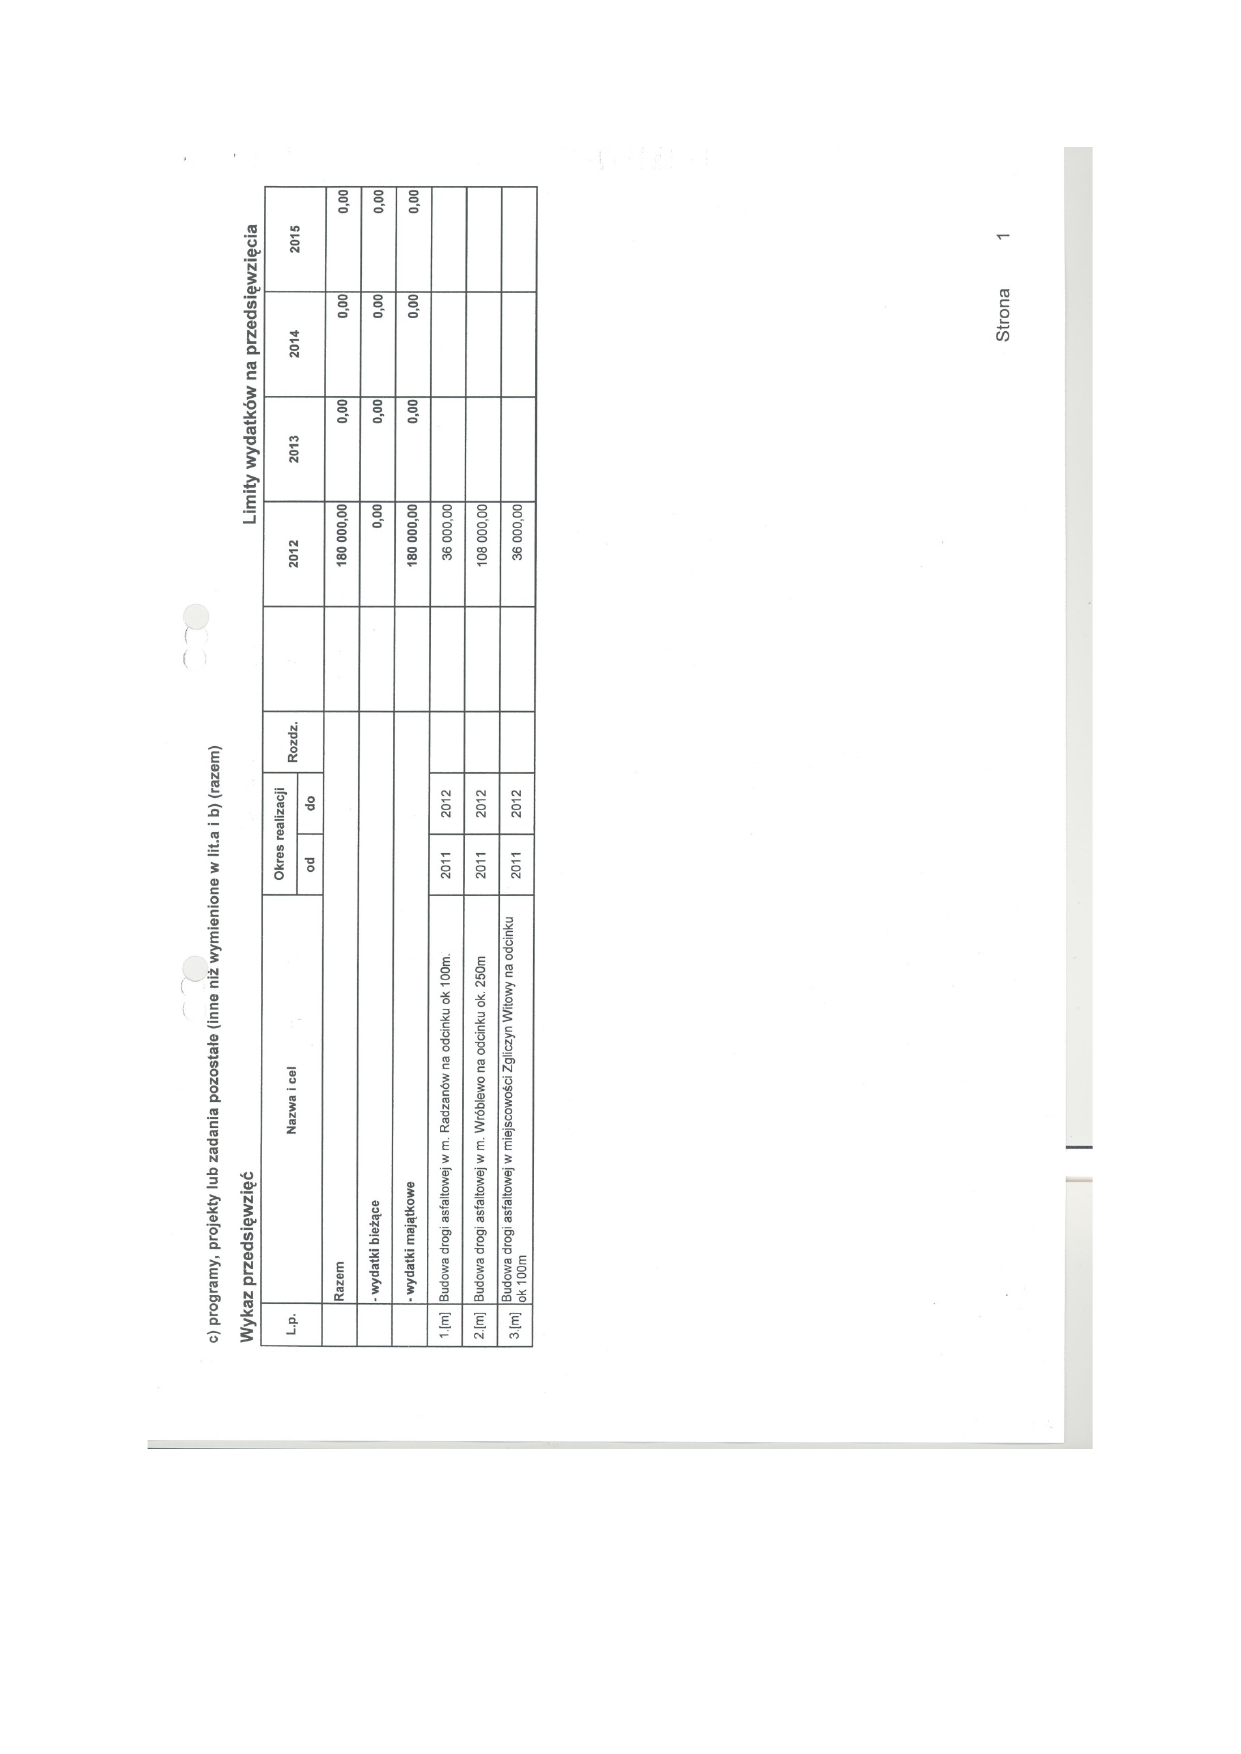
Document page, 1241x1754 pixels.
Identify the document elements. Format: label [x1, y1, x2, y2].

picture [147, 147, 1093, 1449]
